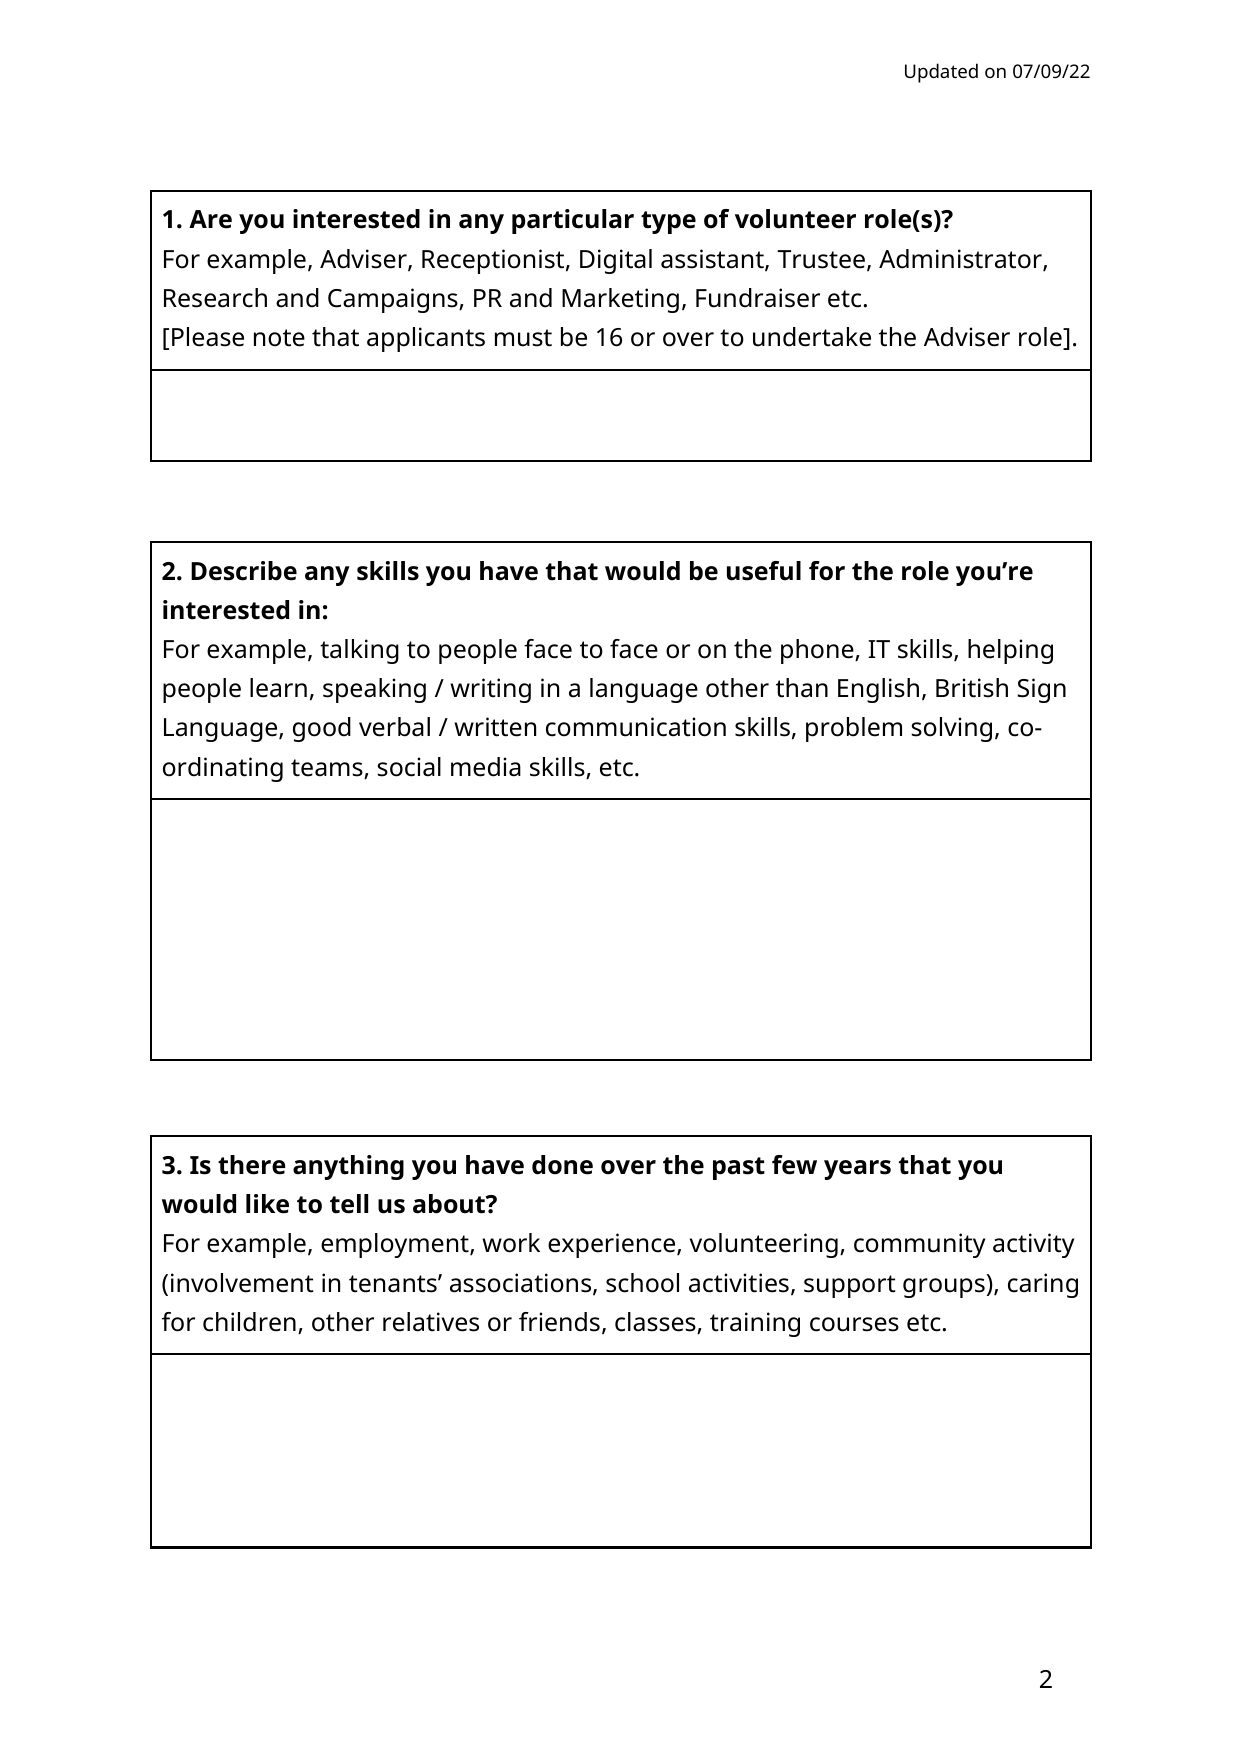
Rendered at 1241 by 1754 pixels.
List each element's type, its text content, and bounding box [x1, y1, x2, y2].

table_cell [152, 371, 1090, 459]
table_header 3. Is there anything you have done over the past few years that you would like to tell us about? For example, employment, work experience, volunteering, community activity (involvement in tenants’ associations, school activities, support groups), caring for children, other relatives or friends, classes, training courses etc. [152, 1137, 1090, 1353]
table_cell [152, 800, 1090, 1059]
table_cell [152, 1355, 1090, 1546]
table_header 1. Are you interested in any particular type of volunteer role(s)? For example, Adviser, Receptionist, Digital assistant, Trustee, Administrator, Research and Campaigns, PR and Marketing, Fundraiser etc. [Please note that applicants must be 16 or over to undertake the Adviser role]. [152, 192, 1090, 368]
table_header 2. Describe any skills you have that would be useful for the role you’re interested in: For example, talking to people face to face or on the phone, IT skills, helping people learn, speaking / writing in a language other than English, British Sign Language, good verbal / written communication skills, problem solving, co-ordinating teams, social media skills, etc. [152, 543, 1090, 798]
